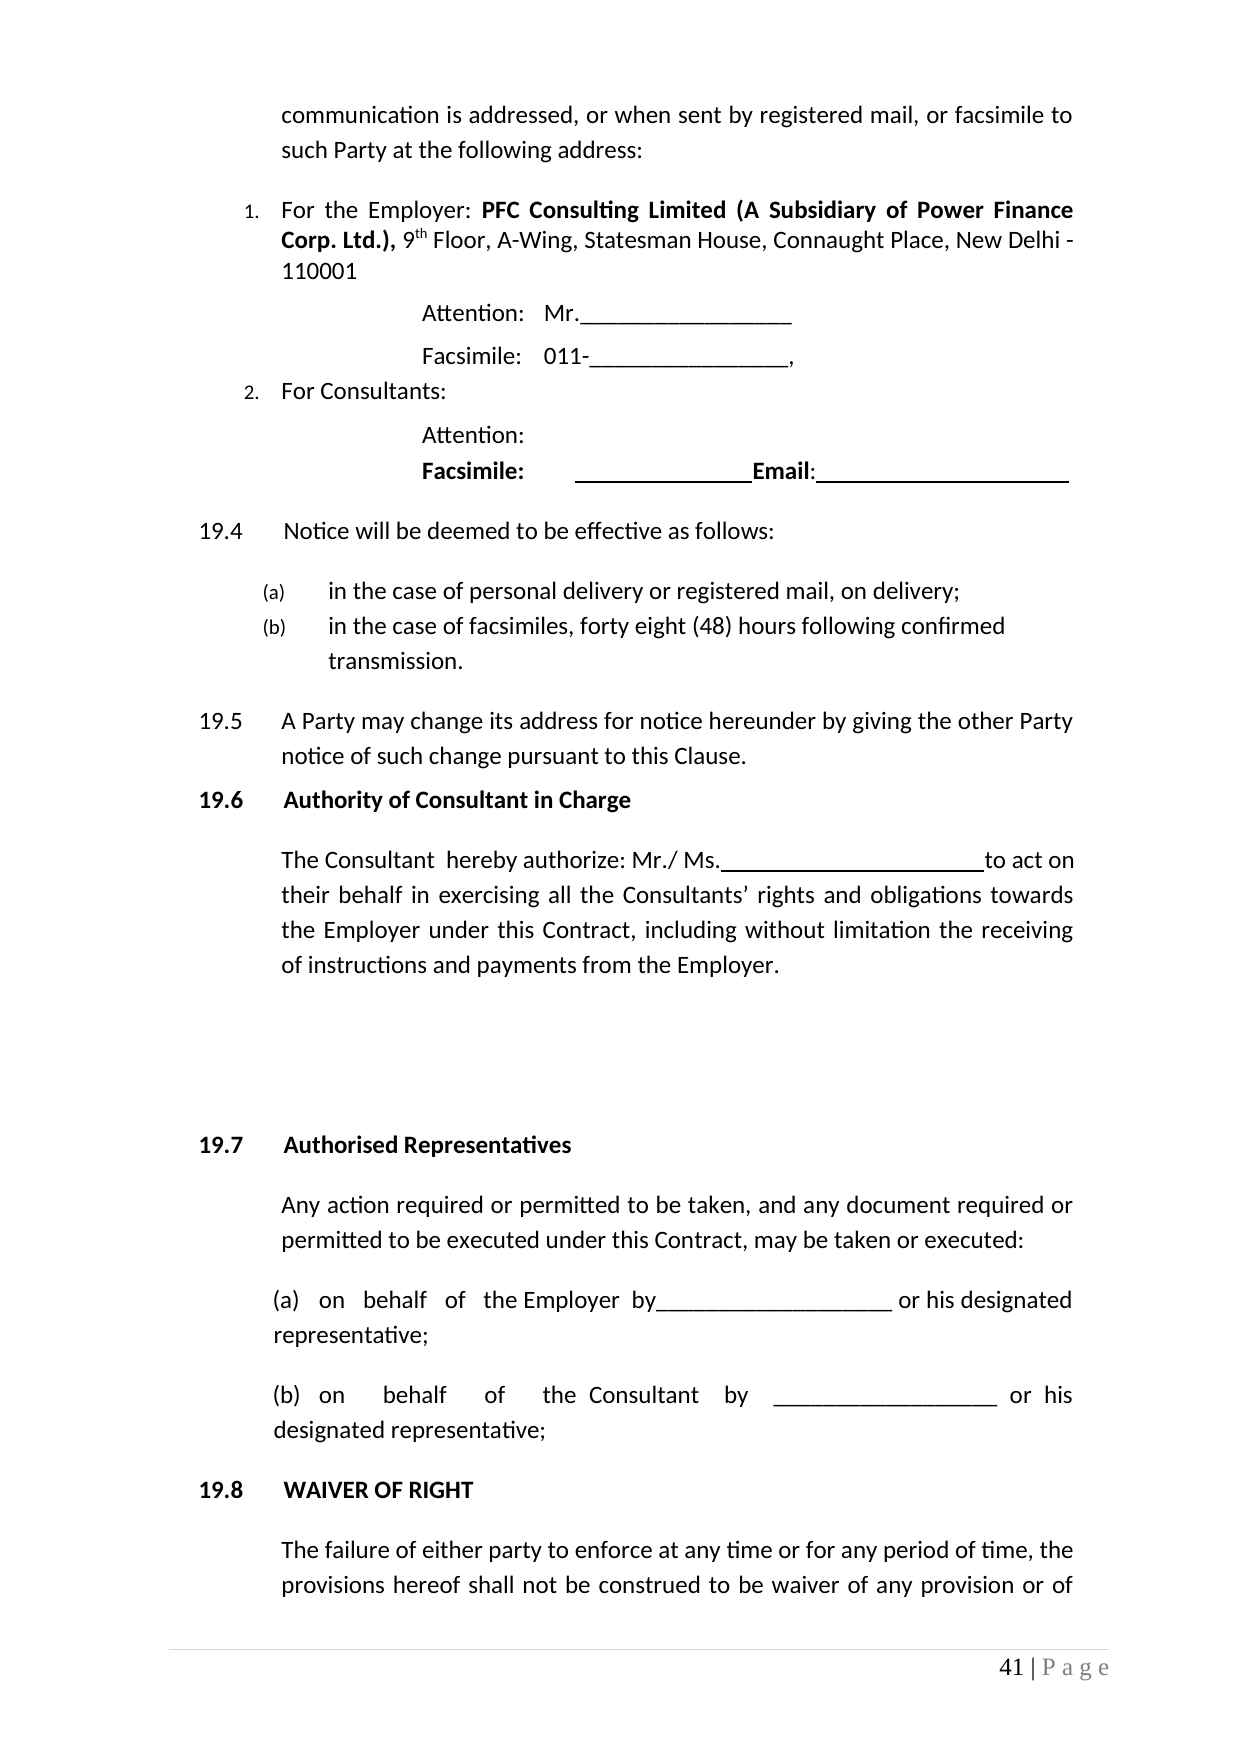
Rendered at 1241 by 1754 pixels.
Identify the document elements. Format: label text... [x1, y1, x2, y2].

list WAIVER OF RIGHT [198, 1474, 1074, 1505]
list in the case of personal delivery or registered mail, on delivery; [262, 575, 1074, 605]
list A Party may change its address for notice hereunder by giving the other Party notice of such change pursuant to this Clause. [198, 705, 1074, 770]
list in the case of facsimiles, forty eight (48) hours following confirmed transmission. [262, 610, 1074, 675]
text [281, 1534, 1074, 1600]
list For Consultants: [244, 375, 1074, 406]
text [281, 99, 1074, 164]
text Any action required or permitted to be taken, and any document required or permitted to be executed under this Contract, may be taken or executed: [281, 1189, 1074, 1255]
list on behalf of the Consultant by __________________ or his designated representative; [272, 1379, 1074, 1445]
text The Consultant hereby authorize: Mr./ Ms. to act on their behalf in exercising all the Consultants’ rights and obligations towards the Employer under this Contract, including without limitation the receiving of instructions and payments from the Employer. [281, 844, 1074, 980]
list Authorised Representatives [198, 1129, 1074, 1160]
list Authority of Consultant in Charge [198, 784, 1074, 815]
text Attention: [422, 420, 1074, 450]
text Attention: Mr._________________ [422, 298, 1074, 328]
subtitle Facsimile: Email: [422, 455, 1074, 485]
text Facsimile: 011-________________, [422, 340, 1074, 371]
list For the Employer: PFC Consulting Limited (A Subsidiary of Power Finance Corp. Ltd.), 9th Floor, A-Wing, Statesman House, Connaught Place, New Delhi - 110001 [244, 194, 1074, 286]
list Notice will be deemed to be effective as follows: [198, 515, 1074, 545]
list on behalf of the Employer by___________________ or his designated representative; [272, 1284, 1074, 1350]
